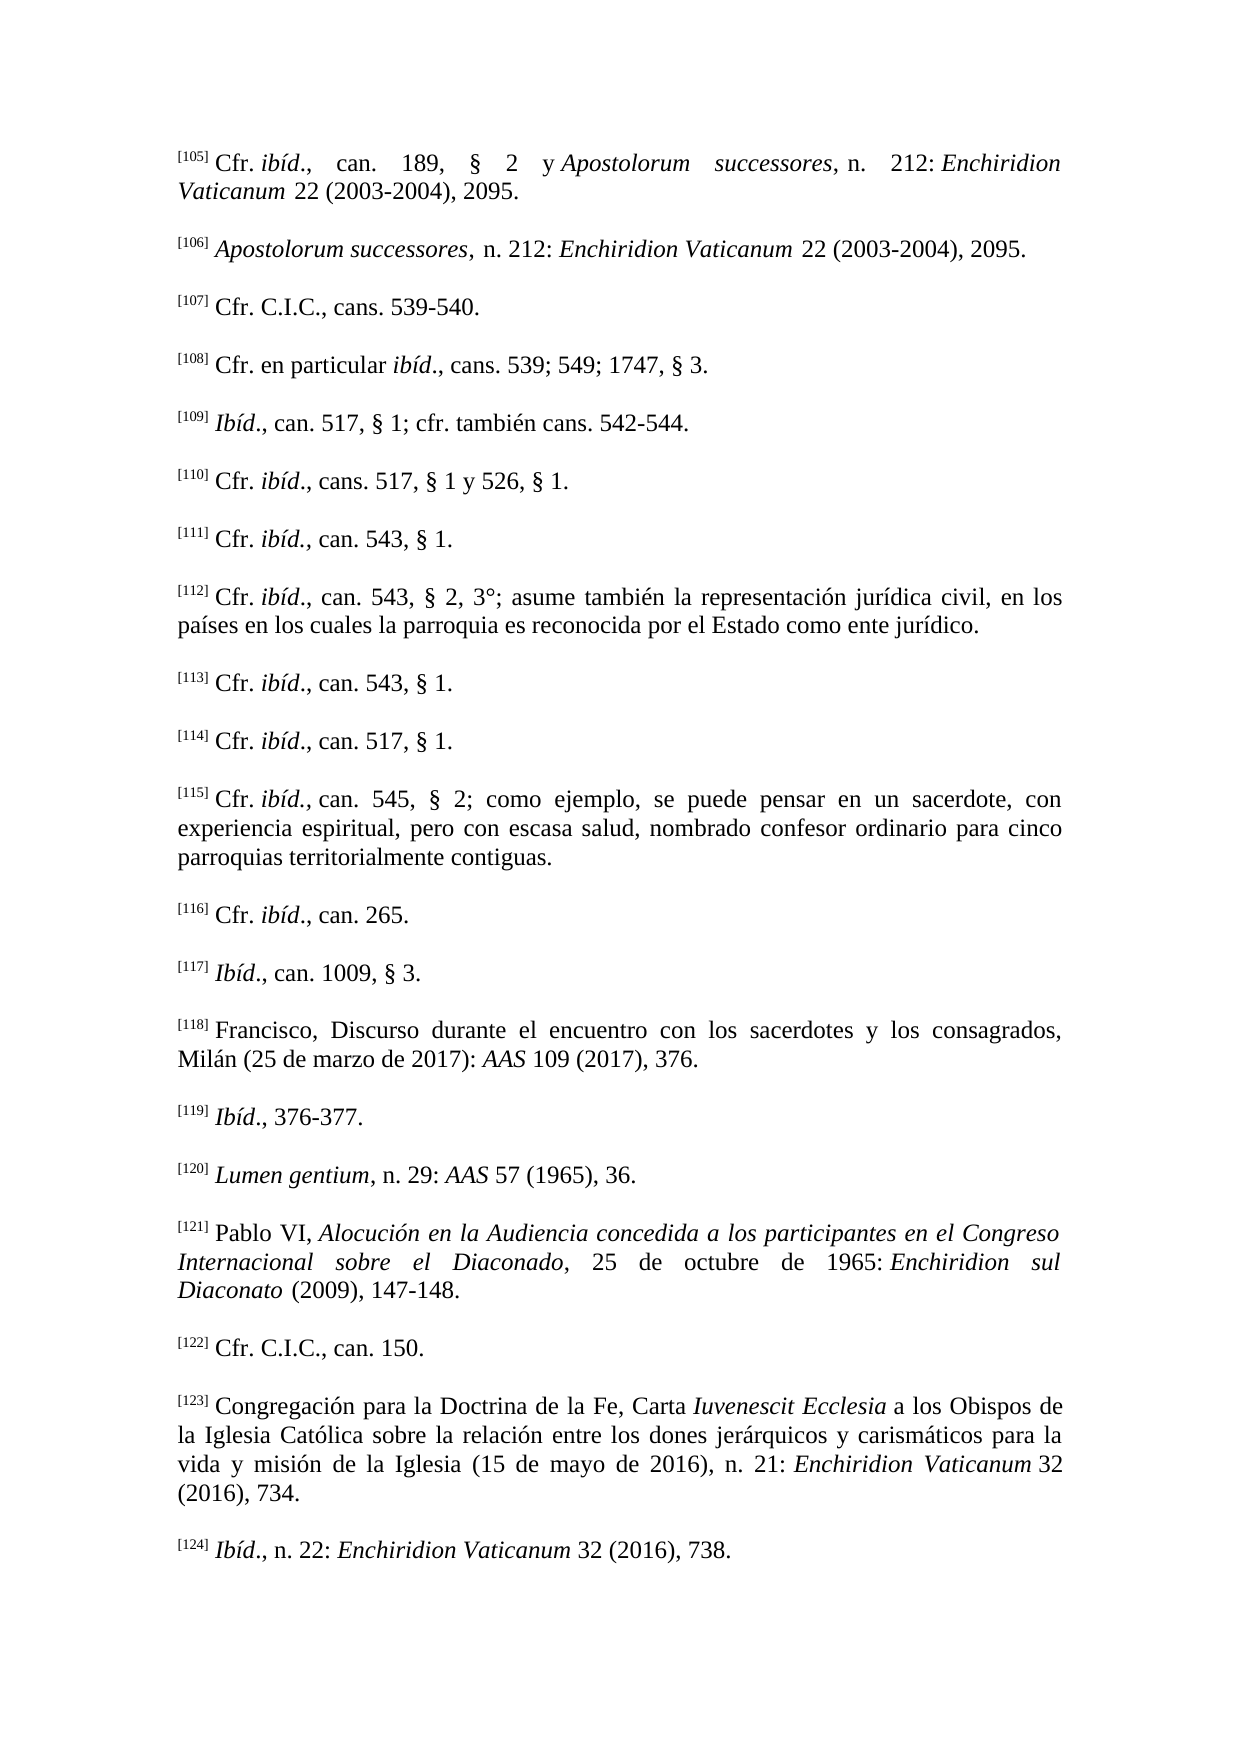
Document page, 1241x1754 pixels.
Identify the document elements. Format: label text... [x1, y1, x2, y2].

text [117] Ibíd., can. 1009, § 3. [177, 958, 1063, 986]
text [105] Cfr. ibíd., can. 189, § 2 y Apostolorum successores, n. 212: Enchiridion Vaticanum 22 (2003-2004), 2095. [177, 148, 1063, 205]
text [119] Ibíd., 376-377. [177, 1102, 1063, 1131]
text [116] Cfr. ibíd., can. 265. [177, 900, 1063, 928]
text [122] Cfr. C.I.C., can. 150. [177, 1333, 1063, 1362]
text [110] Cfr. ibíd., cans. 517, § 1 y 526, § 1. [177, 466, 1063, 495]
text [106] Apostolorum successores, n. 212: Enchiridion Vaticanum 22 (2003-2004), 2095. [177, 234, 1063, 263]
text [124] Ibíd., n. 22: Enchiridion Vaticanum 32 (2016), 738. [177, 1536, 1063, 1564]
text [111] Cfr. ibíd., can. 543, § 1. [177, 524, 1063, 553]
text [120] Lumen gentium, n. 29: AAS 57 (1965), 36. [177, 1160, 1063, 1189]
text [115] Cfr. ibíd., can. 545, § 2; como ejemplo, se puede pensar en un sacerdote, con experiencia espiritual, pero con escasa salud, nombrado confesor ordinario para cinco parroquias territorialmente contiguas. [177, 784, 1063, 871]
text [113] Cfr. ibíd., can. 543, § 1. [177, 668, 1063, 697]
text [121] Pablo VI, Alocución en la Audiencia concedida a los participantes en el Congreso Internacional sobre el Diaconado, 25 de octubre de 1965: Enchiridion sul Diaconato (2009), 147-148. [177, 1218, 1063, 1304]
text [109] Ibíd., can. 517, § 1; cfr. también cans. 542-544. [177, 408, 1063, 437]
text [114] Cfr. ibíd., can. 517, § 1. [177, 726, 1063, 755]
text [108] Cfr. en particular ibíd., cans. 539; 549; 1747, § 3. [177, 350, 1063, 379]
text [123] Congregación para la Doctrina de la Fe, Carta Iuvenescit Ecclesia a los Obispos de la Iglesia Católica sobre la relación entre los dones jerárquicos y carismáticos para la vida y misión de la Iglesia (15 de mayo de 2016), n. 21: Enchiridion Vaticanum 32 (2016), 734. [177, 1391, 1063, 1506]
text [107] Cfr. C.I.C., cans. 539-540. [177, 292, 1063, 321]
text [118] Francisco, Discurso durante el encuentro con los sacerdotes y los consagrados, Milán (25 de marzo de 2017): AAS 109 (2017), 376. [177, 1016, 1063, 1073]
text [112] Cfr. ibíd., can. 543, § 2, 3°; asume también la representación jurídica civil, en los países en los cuales la parroquia es reconocida por el Estado como ente jurídico. [177, 582, 1063, 639]
